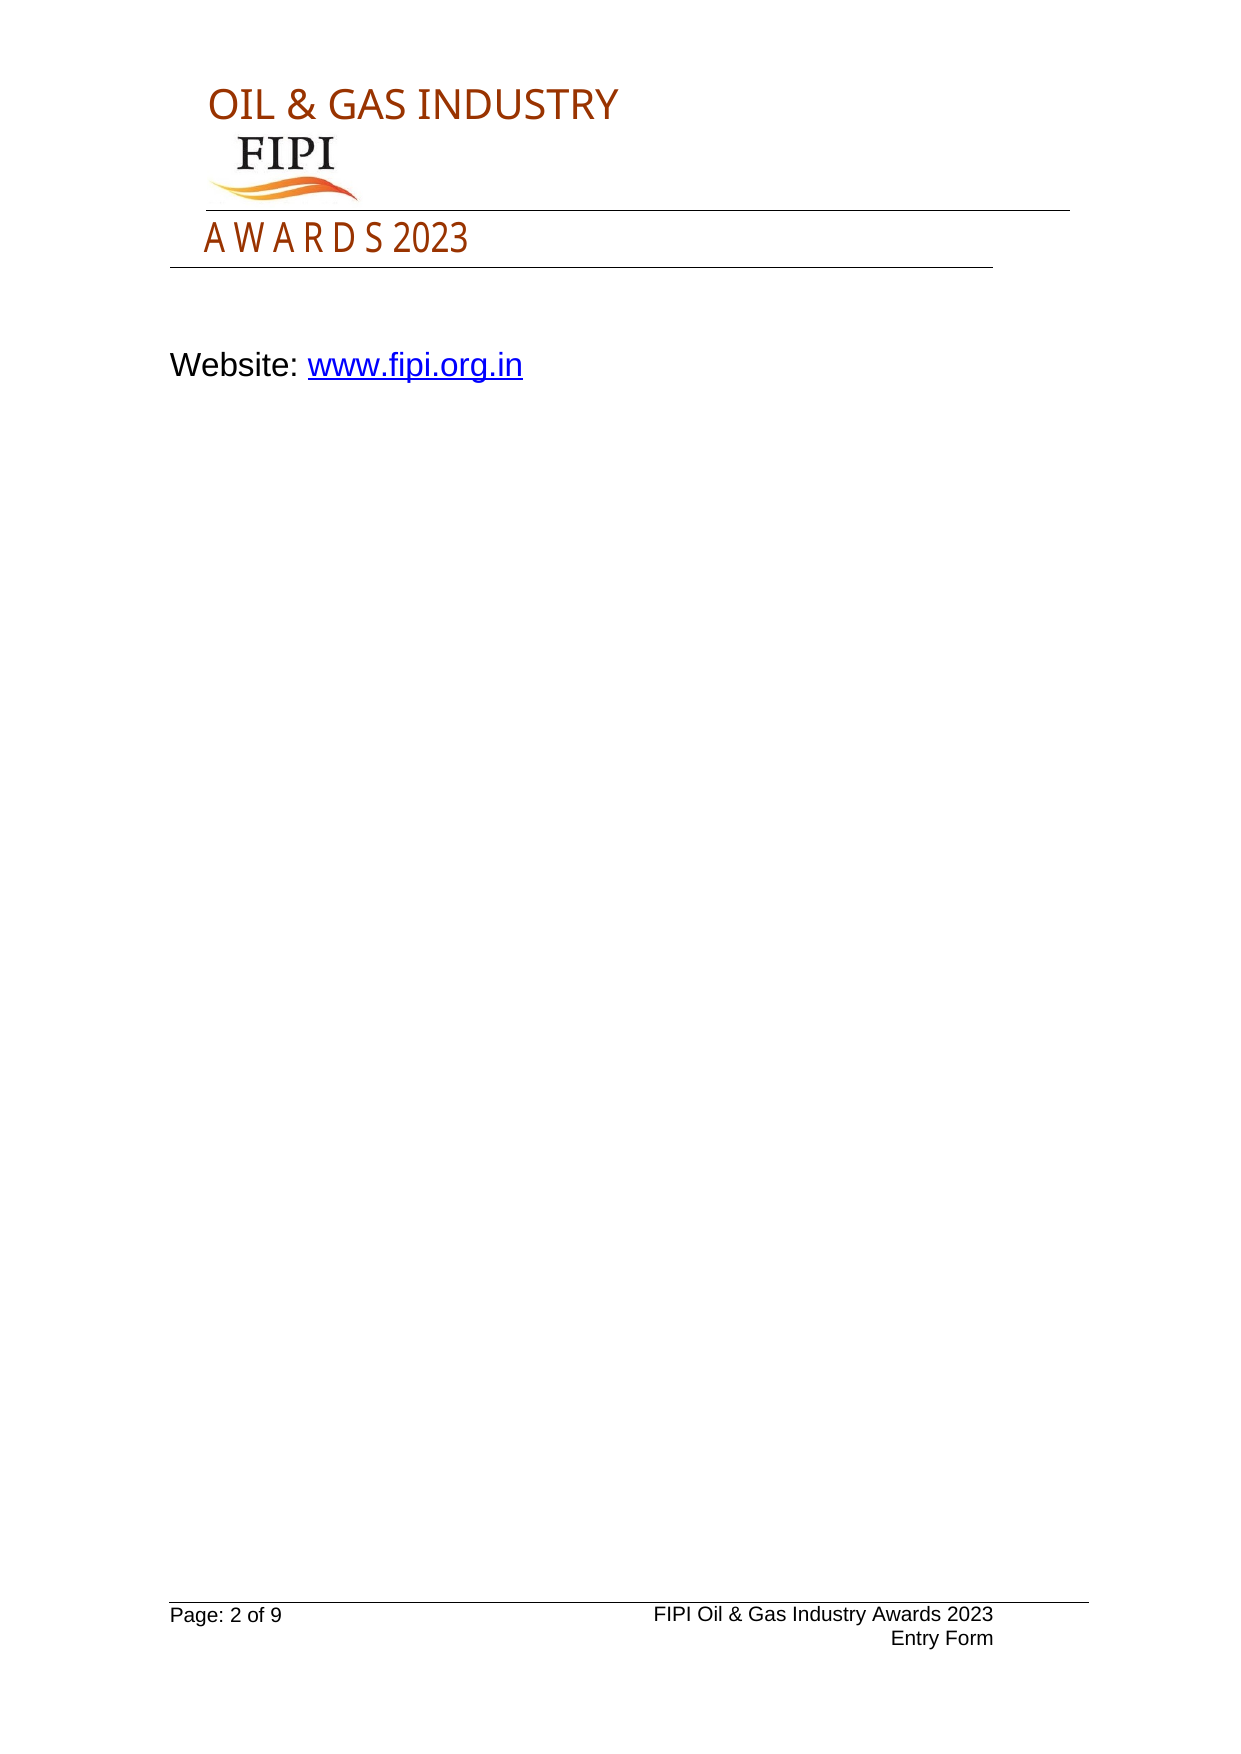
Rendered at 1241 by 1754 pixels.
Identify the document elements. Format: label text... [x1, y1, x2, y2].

picture [207, 131, 364, 208]
text Website: www.fipi.org.in [169, 345, 993, 383]
